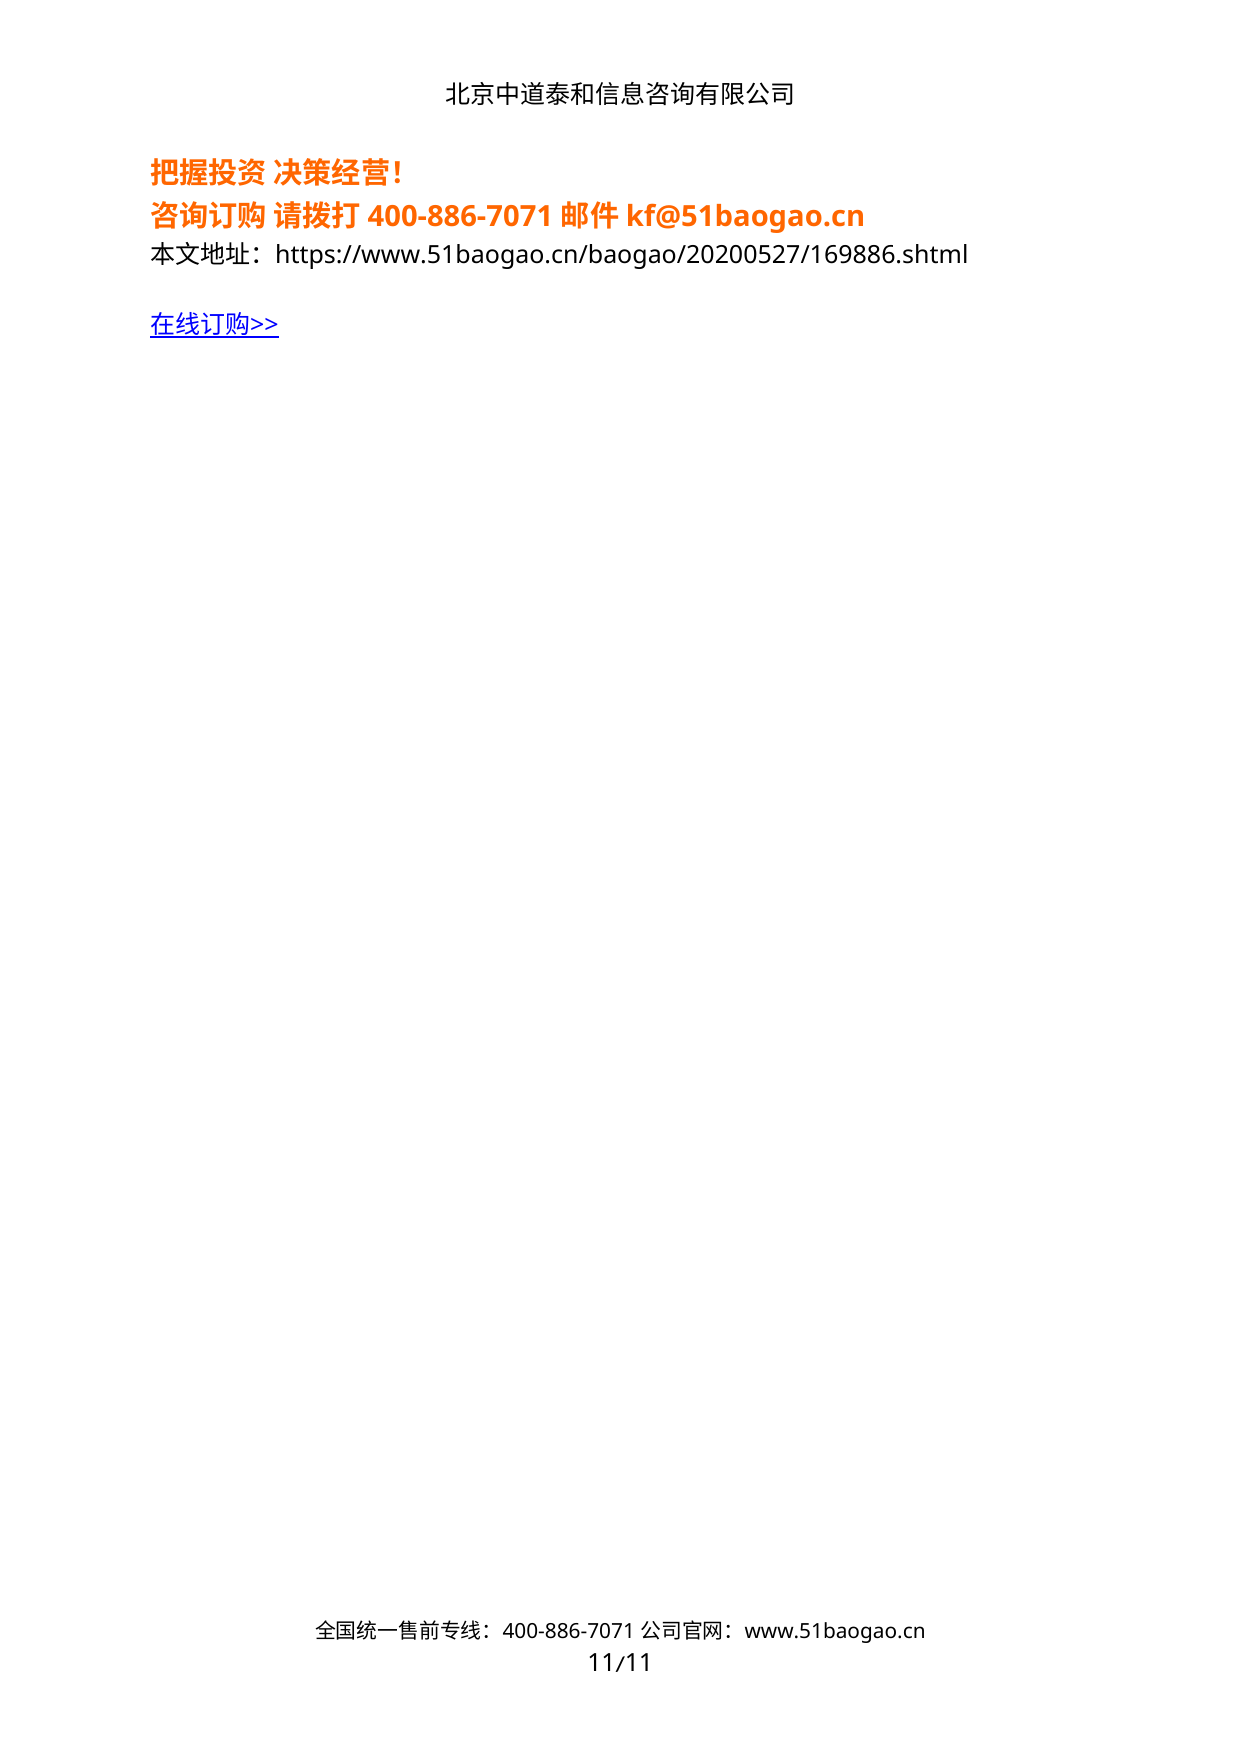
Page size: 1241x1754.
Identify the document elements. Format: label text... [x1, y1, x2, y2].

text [150, 150, 1090, 271]
text 在线订购>> [150, 271, 1090, 341]
